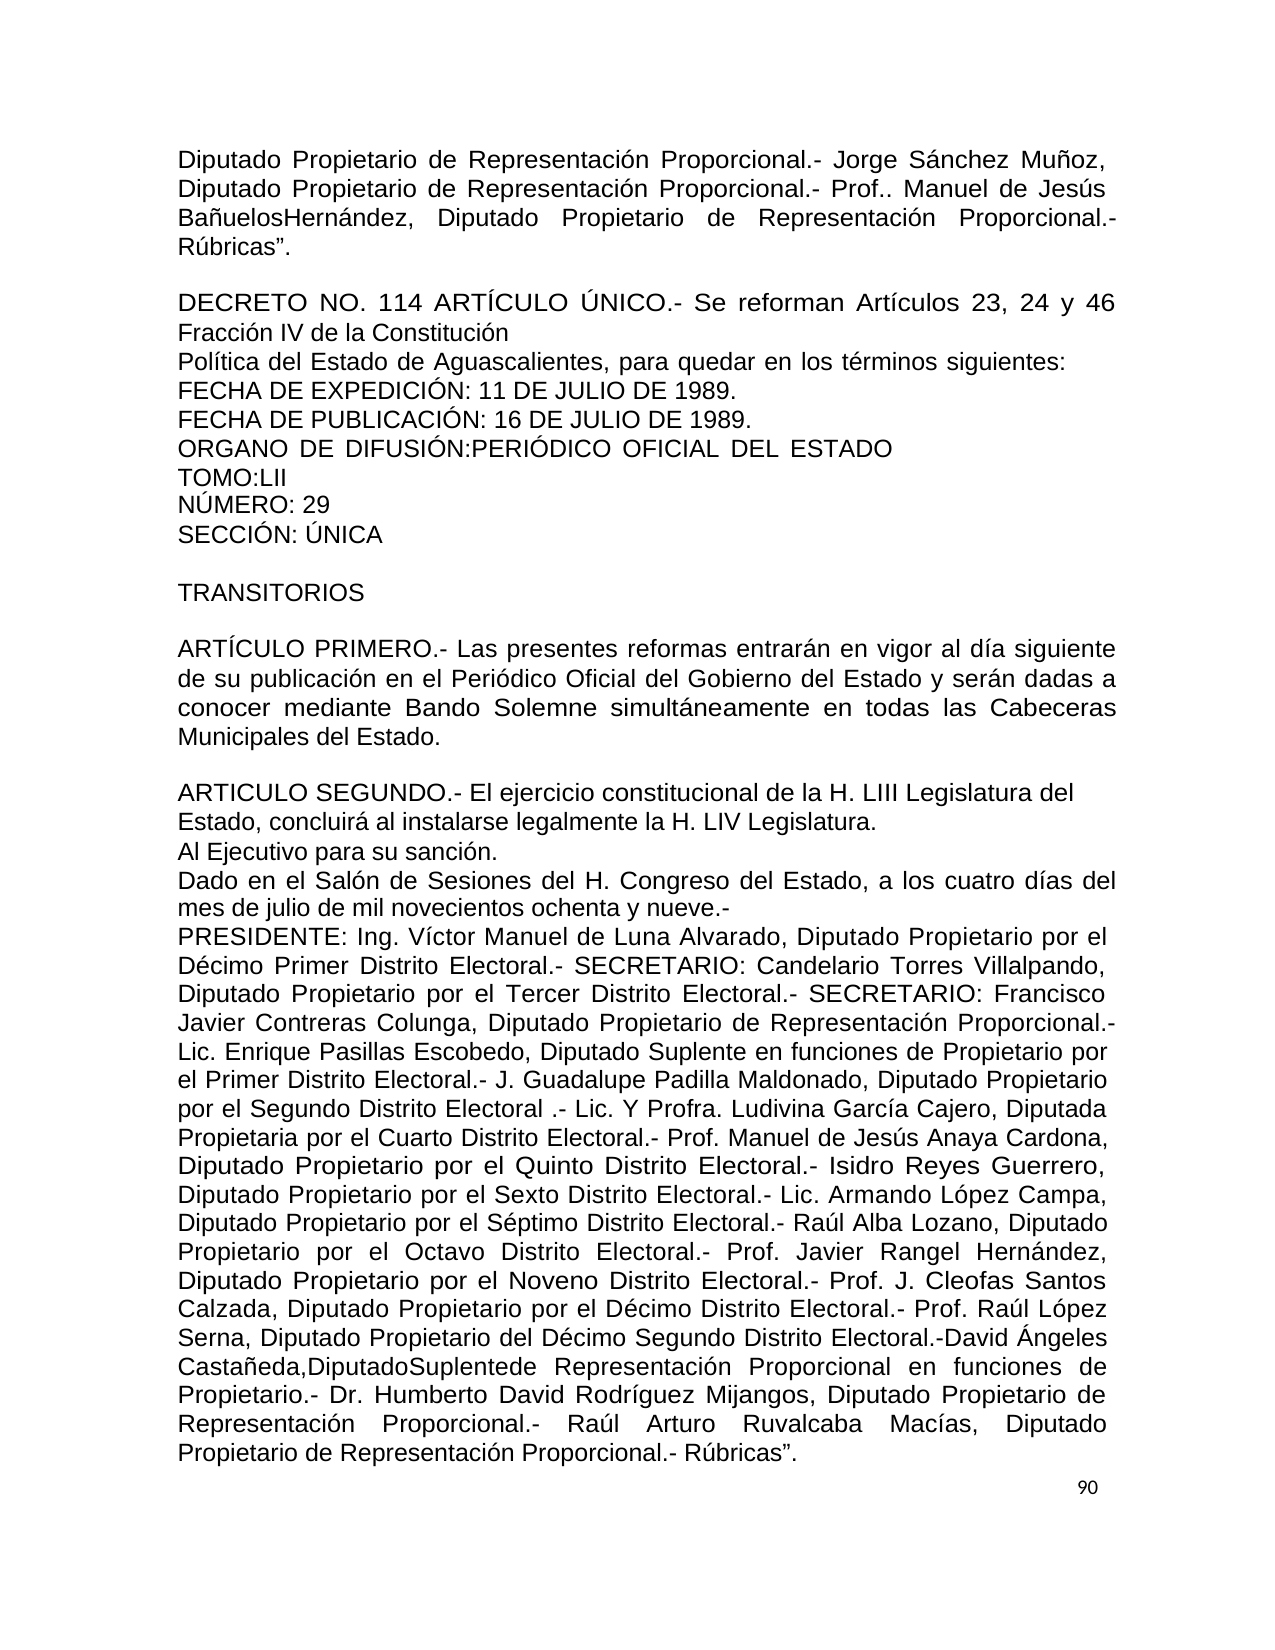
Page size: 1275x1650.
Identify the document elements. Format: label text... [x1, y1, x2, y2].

text NÚMERO: 29 [177, 493, 1275, 519]
text ORGANO DE DIFUSIÓN:PERIÓDICO OFICIAL DEL ESTADO TOMO:LII [177, 434, 893, 493]
text SECCIÓN: ÚNICA [177, 520, 1275, 549]
text DECRETO NO. 114 ARTÍCULO ÚNICO.- Se reforman Artículos 23, 24 y 46 Fracción IV de la Constitución [177, 288, 1117, 347]
text TRANSITORIOS [177, 578, 1275, 607]
text ARTÍCULO PRIMERO.- Las presentes reformas entrarán en vigor al día siguiente de su publicación en el Periódico Oficial del Gobierno del Estado y serán dadas a conocer mediante Bando Solemne simultáneamente en todas las Cabeceras Municipales del Estado. [177, 634, 1118, 751]
text Dado en el Salón de Sesiones del H. Congreso del Estado, a los cuatro días del mes de julio de mil novecientos ochenta y nueve.- [177, 867, 1118, 922]
text PRESIDENTE: Ing. Víctor Manuel de Luna Alvarado, Diputado Propietario por el Décimo Primer Distrito Electoral.- SECRETARIO: Candelario Torres Villalpando, Diputado Propietario por el Tercer Distrito Electoral.- SECRETARIO: Francisco Javier Contreras Colunga, Diputado Propietario de Representación Proporcional.-Lic. Enrique Pasillas Escobedo, Diputado Suplente en funciones de Propietario por el Primer Distrito Electoral.- J. Guadalupe Padilla Maldonado, Diputado Propietario por el Segundo Distrito Electoral .- Lic. Y Profra. Ludivina García Cajero, Diputada Propietaria por el Cuarto Distrito Electoral.- Prof. Manuel de Jesús Anaya Cardona, Diputado Propietario por el Quinto Distrito Electoral.- Isidro Reyes Guerrero, Diputado Propietario por el Sexto Distrito Electoral.- Lic. Armando López Campa, Diputado Propietario por el Séptimo Distrito Electoral.- Raúl Alba Lozano, Diputado Propietario por el Octavo Distrito Electoral.- Prof. Javier Rangel Hernández, Diputado Propietario por el Noveno Distrito Electoral.- Prof. J. Cleofas Santos Calzada, Diputado Propietario por el Décimo Distrito Electoral.- Prof. Raúl López Serna, Diputado Propietario del Décimo Segundo Distrito Electoral.-David Ángeles Castañeda,DiputadoSuplentede Representación Proporcional en funciones de Propietario.- Dr. Humberto David Rodríguez Mijangos, Diputado Propietario de Representación Proporcional.- Raúl Arturo Ruvalcaba Macías, Diputado Propietario de Representación Proporcional.- Rúbricas”. [177, 922, 1118, 1467]
text 90 [1077, 1475, 1275, 1499]
text Política del Estado de Aguascalientes, para quedar en los términos siguientes: FECHA DE EXPEDICIÓN: 11 DE JULIO DE 1989. [177, 347, 1067, 405]
text ARTICULO SEGUNDO.- El ejercicio constitucional de la H. LIII Legislatura del Estado, concluirá al instalarse legalmente la H. LIV Legislatura. Al Ejecutivo para su sanción. [177, 778, 1118, 866]
text FECHA DE PUBLICACIÓN: 16 DE JULIO DE 1989. [177, 406, 1275, 434]
text Diputado Propietario de Representación Proporcional.- Jorge Sánchez Muñoz, Diputado Propietario de Representación Proporcional.- Prof.. Manuel de Jesús BañuelosHernández, Diputado Propietario de Representación Proporcional.-Rúbricas”. [177, 145, 1118, 261]
